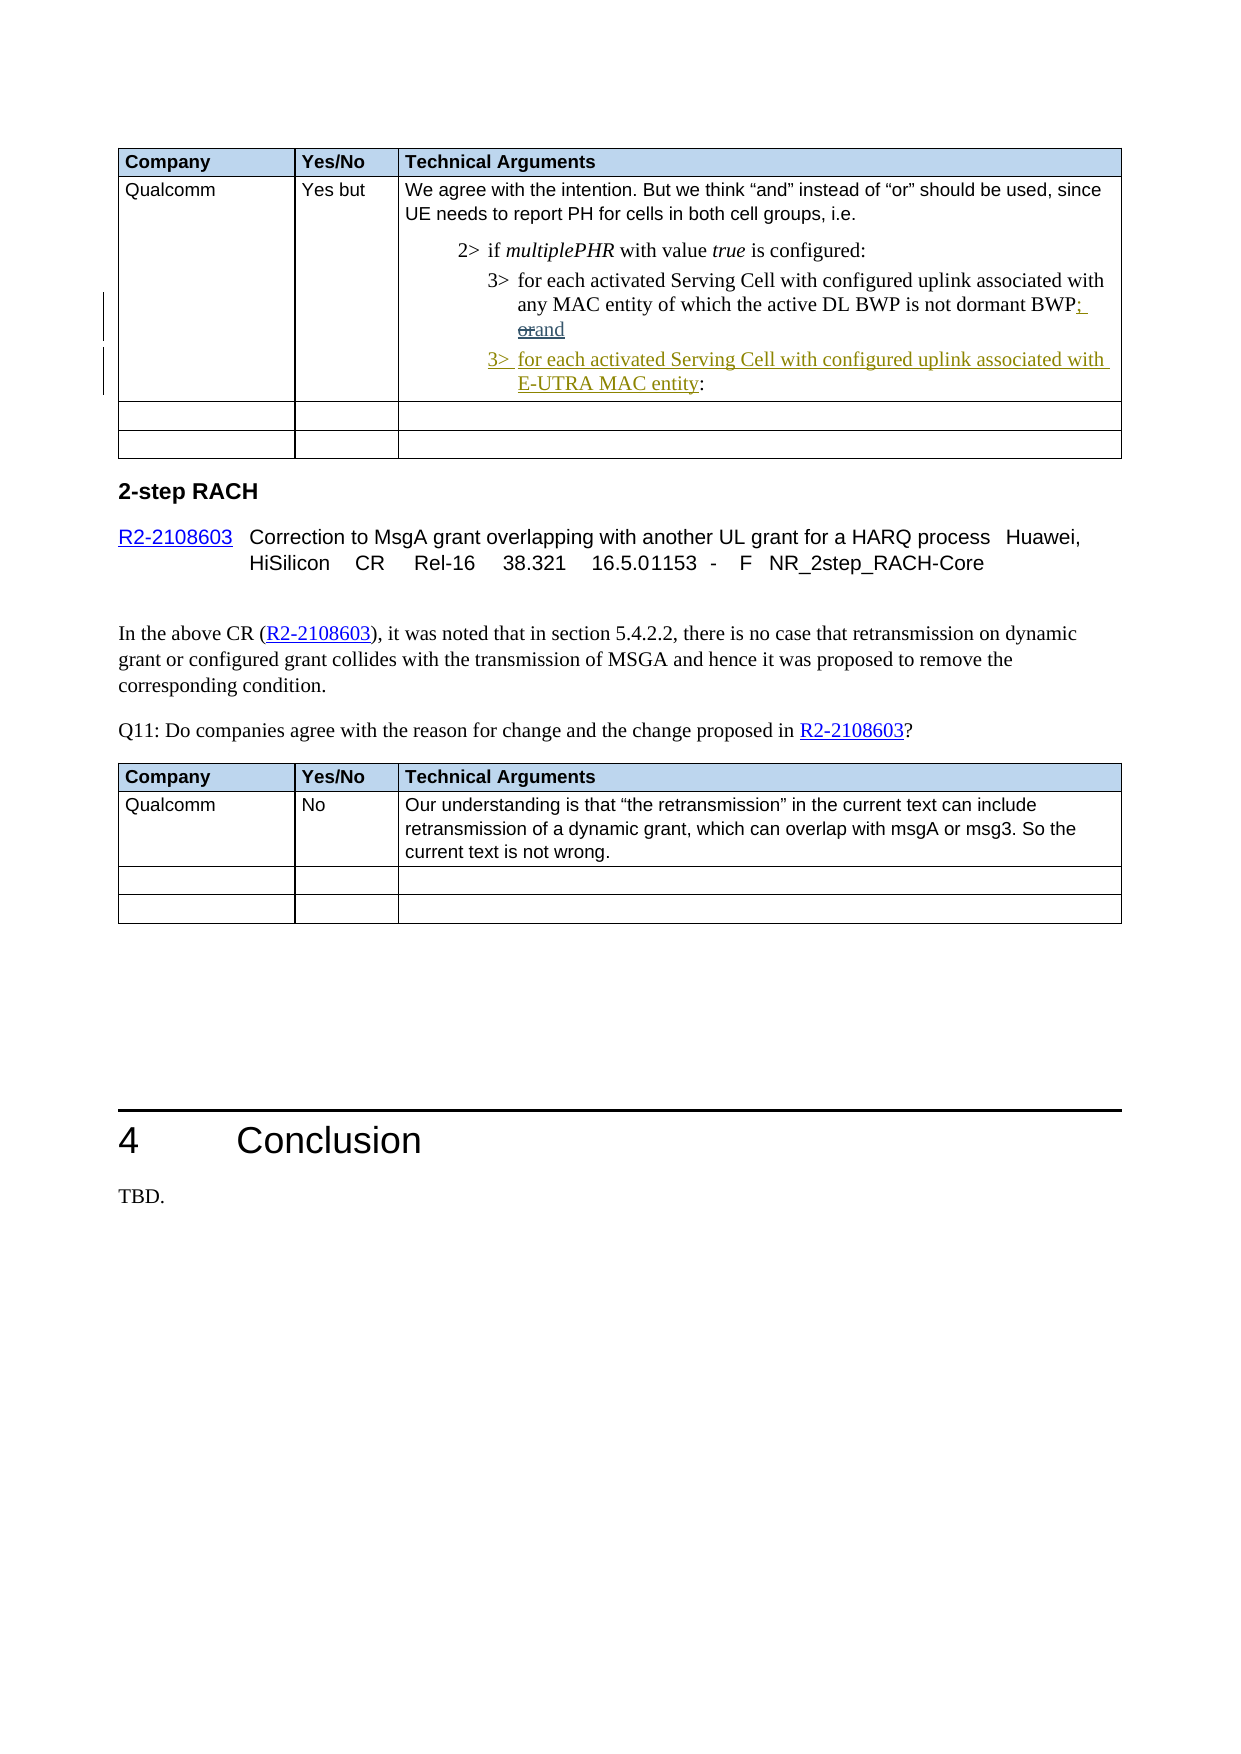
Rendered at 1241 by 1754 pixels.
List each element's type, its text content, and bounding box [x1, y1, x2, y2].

table_cell [119, 895, 294, 923]
text TBD. [118, 1183, 1122, 1208]
title R2-2108603 Correction to MsgA grant overlapping with another UL grant for a HARQ process Huawei, HiSilicon CR Rel-16 38.321 16.5.0 1153 - F NR_2step_RACH-Core [118, 525, 1122, 575]
table_cell We agree with the intention. But we think “and” instead of “or” should be used, since UE needs to report PH for cells in both cell groups, i.e. 2> if multiplePHR with value true is configured: 3> for each activated Serving Cell with configured uplink associated with any MAC entity of which the active DL BWP is not dormant BWP : [399, 177, 1121, 401]
text In the above CR (R2-2108603), it was noted that in section 5.4.2.2, there is no case that retransmission on dynamic grant or configured grant collides with the transmission of MSGA and hence it was proposed to remove the corresponding condition. [118, 621, 1122, 697]
table_header Yes/No [296, 149, 398, 176]
table_cell [296, 402, 398, 429]
table_cell [399, 431, 1121, 458]
table_cell Qualcomm [119, 177, 294, 401]
text Q11: Do companies agree with the reason for change and the change proposed in R2-2108603? [118, 718, 1122, 742]
table_cell [119, 431, 294, 458]
table_cell No [296, 792, 398, 866]
table_cell Our understanding is that “the retransmission” in the current text can include retransmission of a dynamic grant, which can overlap with msgA or msg3. So the current text is not wrong. [399, 792, 1121, 866]
table_header Technical Arguments [399, 764, 1121, 791]
table_cell [296, 895, 398, 923]
table_cell [399, 867, 1121, 894]
table_cell [119, 867, 294, 894]
subtitle 2-step RACH [118, 478, 1122, 504]
table_cell [296, 431, 398, 458]
table_header Technical Arguments [399, 149, 1121, 176]
table_header Yes/No [296, 764, 398, 791]
table_header Company [119, 149, 294, 176]
table_cell [119, 402, 294, 429]
table_cell Qualcomm [119, 792, 294, 866]
subtitle 4 Conclusion [118, 1112, 1122, 1161]
table_header Company [119, 764, 294, 791]
table_cell [296, 867, 398, 894]
table_cell Yes but [296, 177, 398, 401]
table_cell [399, 895, 1121, 923]
table_cell [399, 402, 1121, 429]
